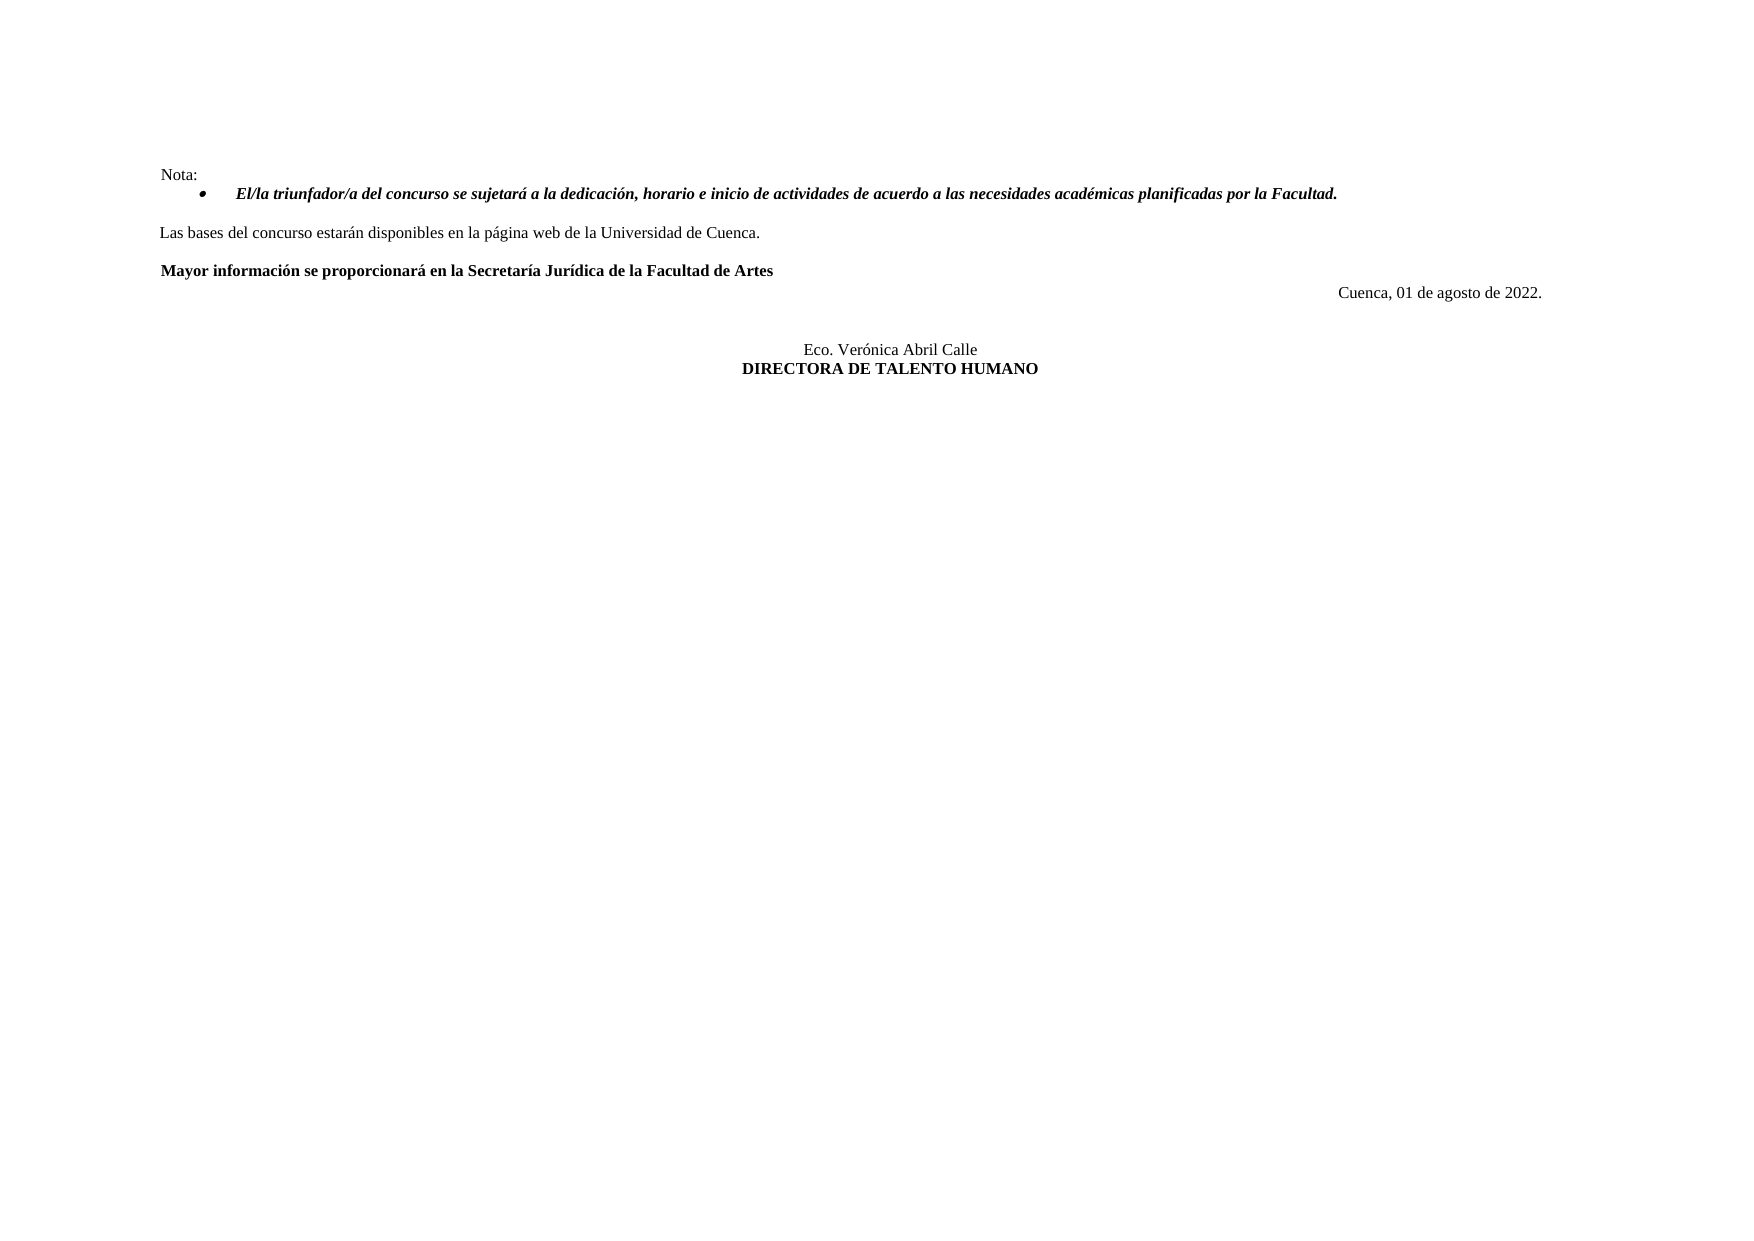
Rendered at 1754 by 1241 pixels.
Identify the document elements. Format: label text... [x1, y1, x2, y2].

list El/la triunfador/a del concurso se sujetará a la dedicación, horario e inicio de actividades de acuerdo a las necesidades académicas planificadas por la Facultad. [198, 184, 1698, 203]
text Las bases del concurso estarán disponibles en la página web de la Universidad de Cuenca. [86, 223, 1698, 242]
text Eco. Verónica Abril Calle [82, 340, 1698, 359]
text DIRECTORA DE TALENTO HUMANO [82, 359, 1698, 378]
text Nota: [86, 165, 1698, 184]
text Mayor información se proporcionará en la Secretaría Jurídica de la Facultad de Artes [86, 261, 1698, 280]
text Cuenca, 01 de agosto de 2022. [1338, 287, 1698, 302]
